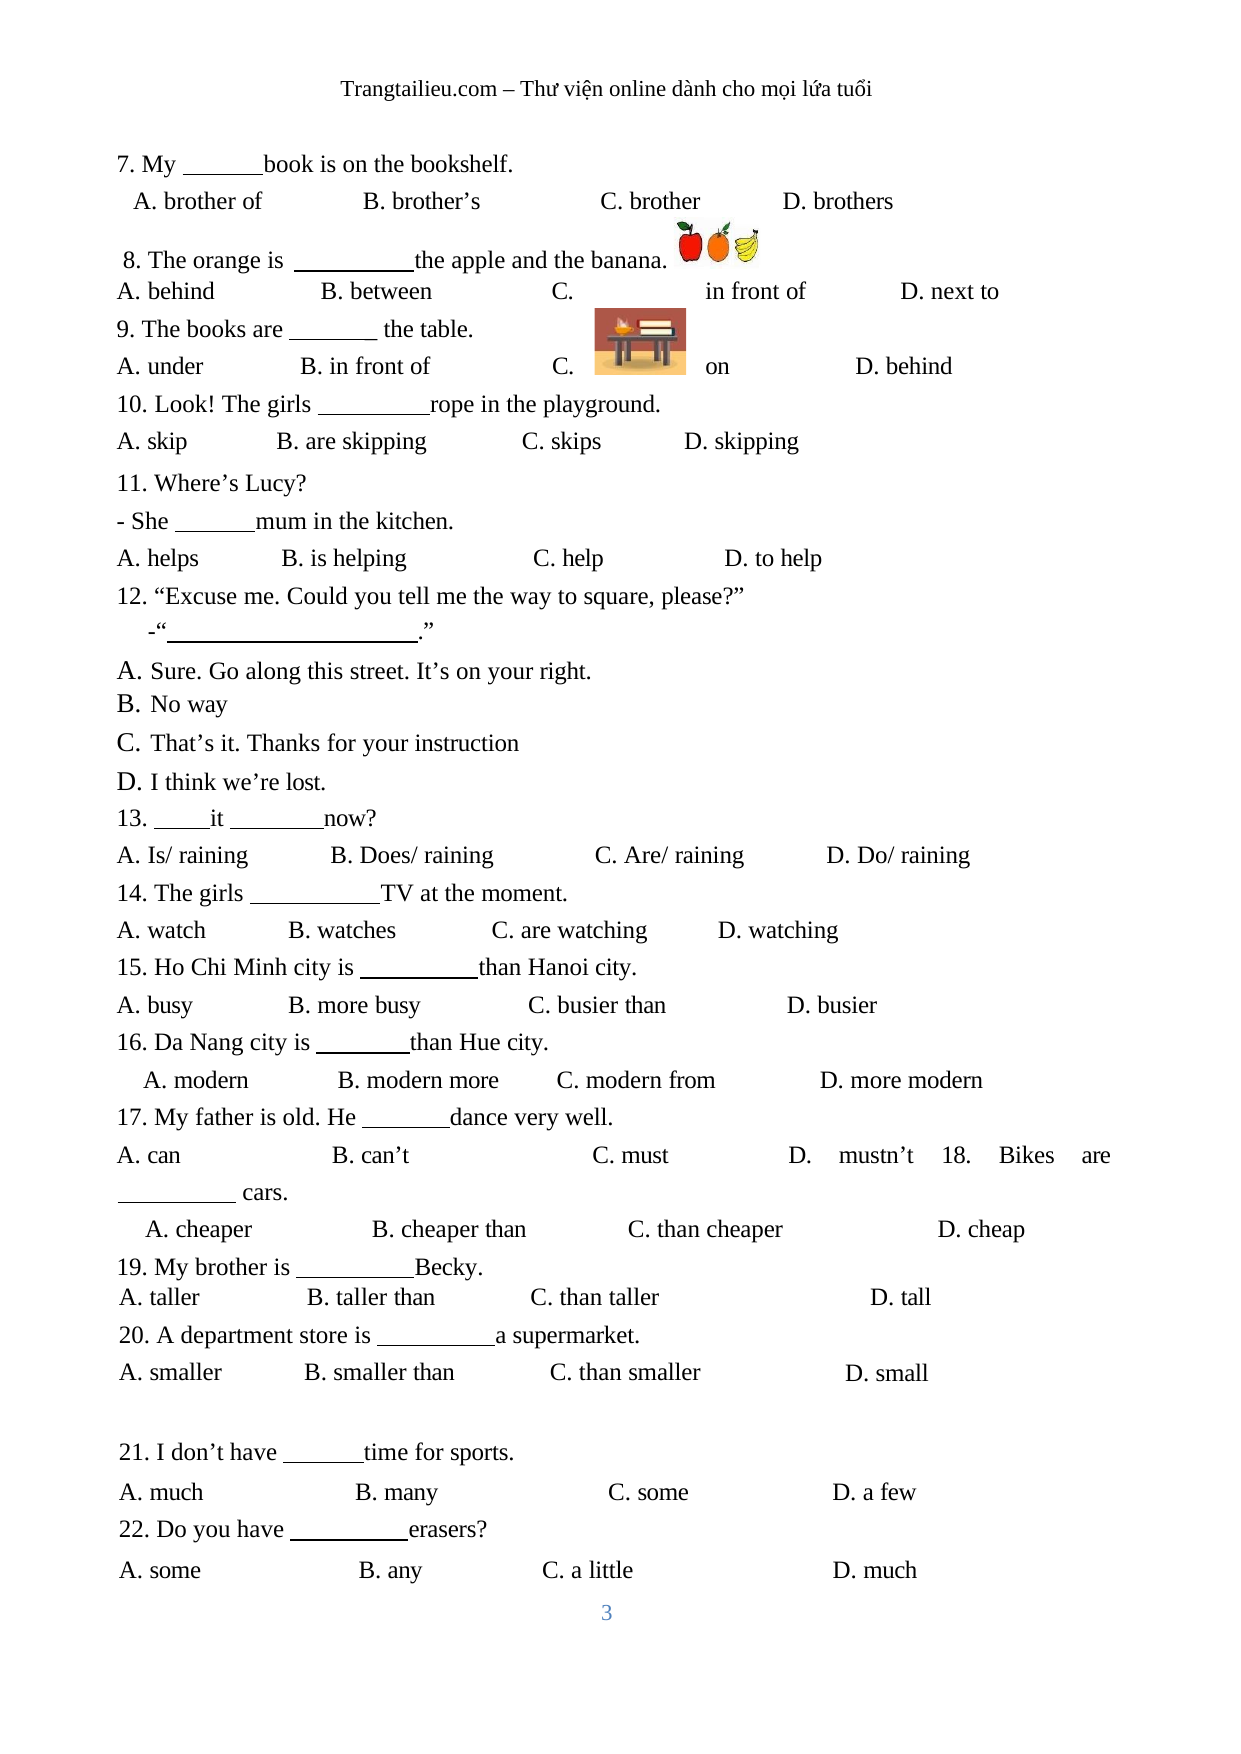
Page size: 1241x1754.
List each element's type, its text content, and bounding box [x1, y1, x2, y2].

text 19. My brother is Becky. [116, 1252, 1194, 1280]
text 12. “Excuse me. Could you tell me the way to square, please?” [116, 581, 1194, 610]
text A. skip B. are skipping C. skips D. skipping [116, 426, 1194, 455]
picture [673, 217, 761, 269]
table_cell A. some B. any C. a little [114, 1551, 766, 1586]
table_cell D. small [766, 1354, 936, 1472]
picture [594, 343, 687, 351]
text A. brother of B. brother’s C. brother D. brothers [133, 186, 1194, 215]
text A. Is/ raining B. Does/ raining C. Are/ raining D. Do/ raining [116, 840, 1194, 869]
text A. helps B. is helping C. help D. to help [116, 543, 1194, 572]
text A. cheaper B. cheaper than C. than cheaper D. cheap [145, 1214, 1194, 1243]
text A. under B. in front of C. on D. behind [116, 351, 1194, 380]
text 17. My father is old. He dance very well. [116, 1102, 1194, 1131]
text 15. Ho Chi Minh city is than Hanoi city. [116, 952, 1194, 981]
text 9. The books are _ the table. [116, 314, 1194, 343]
text B. No way [116, 687, 1194, 718]
text 10. Look! The girls rope in the playground. [116, 389, 1194, 417]
text 11. Where’s Lucy? [116, 468, 1194, 497]
table_cell D. much [766, 1551, 936, 1586]
text - She mum in the kitchen. [116, 506, 1194, 535]
text A. Sure. Go along this street. It’s on your right. [116, 654, 1194, 685]
text A. modern B. modern more C. modern from D. more modern [143, 1065, 1194, 1094]
text cars. [117, 1177, 1194, 1206]
text A. busy B. more busy C. busier than D. busier [116, 990, 1194, 1019]
text 8. The orange is the apple and the banana. [123, 217, 1194, 274]
text C. That’s it. Thanks for your instruction [116, 726, 1194, 757]
text 16. Da Nang city is than Hue city. [116, 1027, 1194, 1056]
table_header D. tall [766, 1284, 936, 1353]
table_cell A. much B. many C. some 22. Do you have erasers? [114, 1472, 766, 1551]
text A. can B. can’t C. must D. mustn’t 18. Bikes are [116, 1140, 1194, 1168]
text 14. The girls TV at the moment. [116, 878, 1194, 906]
text A. behind B. between C. in front of D. next to [116, 276, 1194, 305]
picture [594, 308, 687, 314]
text 13. it now? [116, 803, 1194, 832]
text 7. My book is on the bookshelf. [116, 149, 1194, 177]
text D. I think we’re lost. [116, 765, 1194, 796]
text A. watch B. watches C. are watching D. watching [116, 915, 1194, 944]
table_header A. taller B. taller than C. than taller 20. A department store is a supermarket. [114, 1284, 766, 1353]
table_cell A. smaller B. smaller than C. than smaller 21. I don’t have time for sports. [114, 1354, 766, 1472]
text -“ .” [148, 616, 1194, 645]
table_cell D. a few [766, 1472, 936, 1551]
